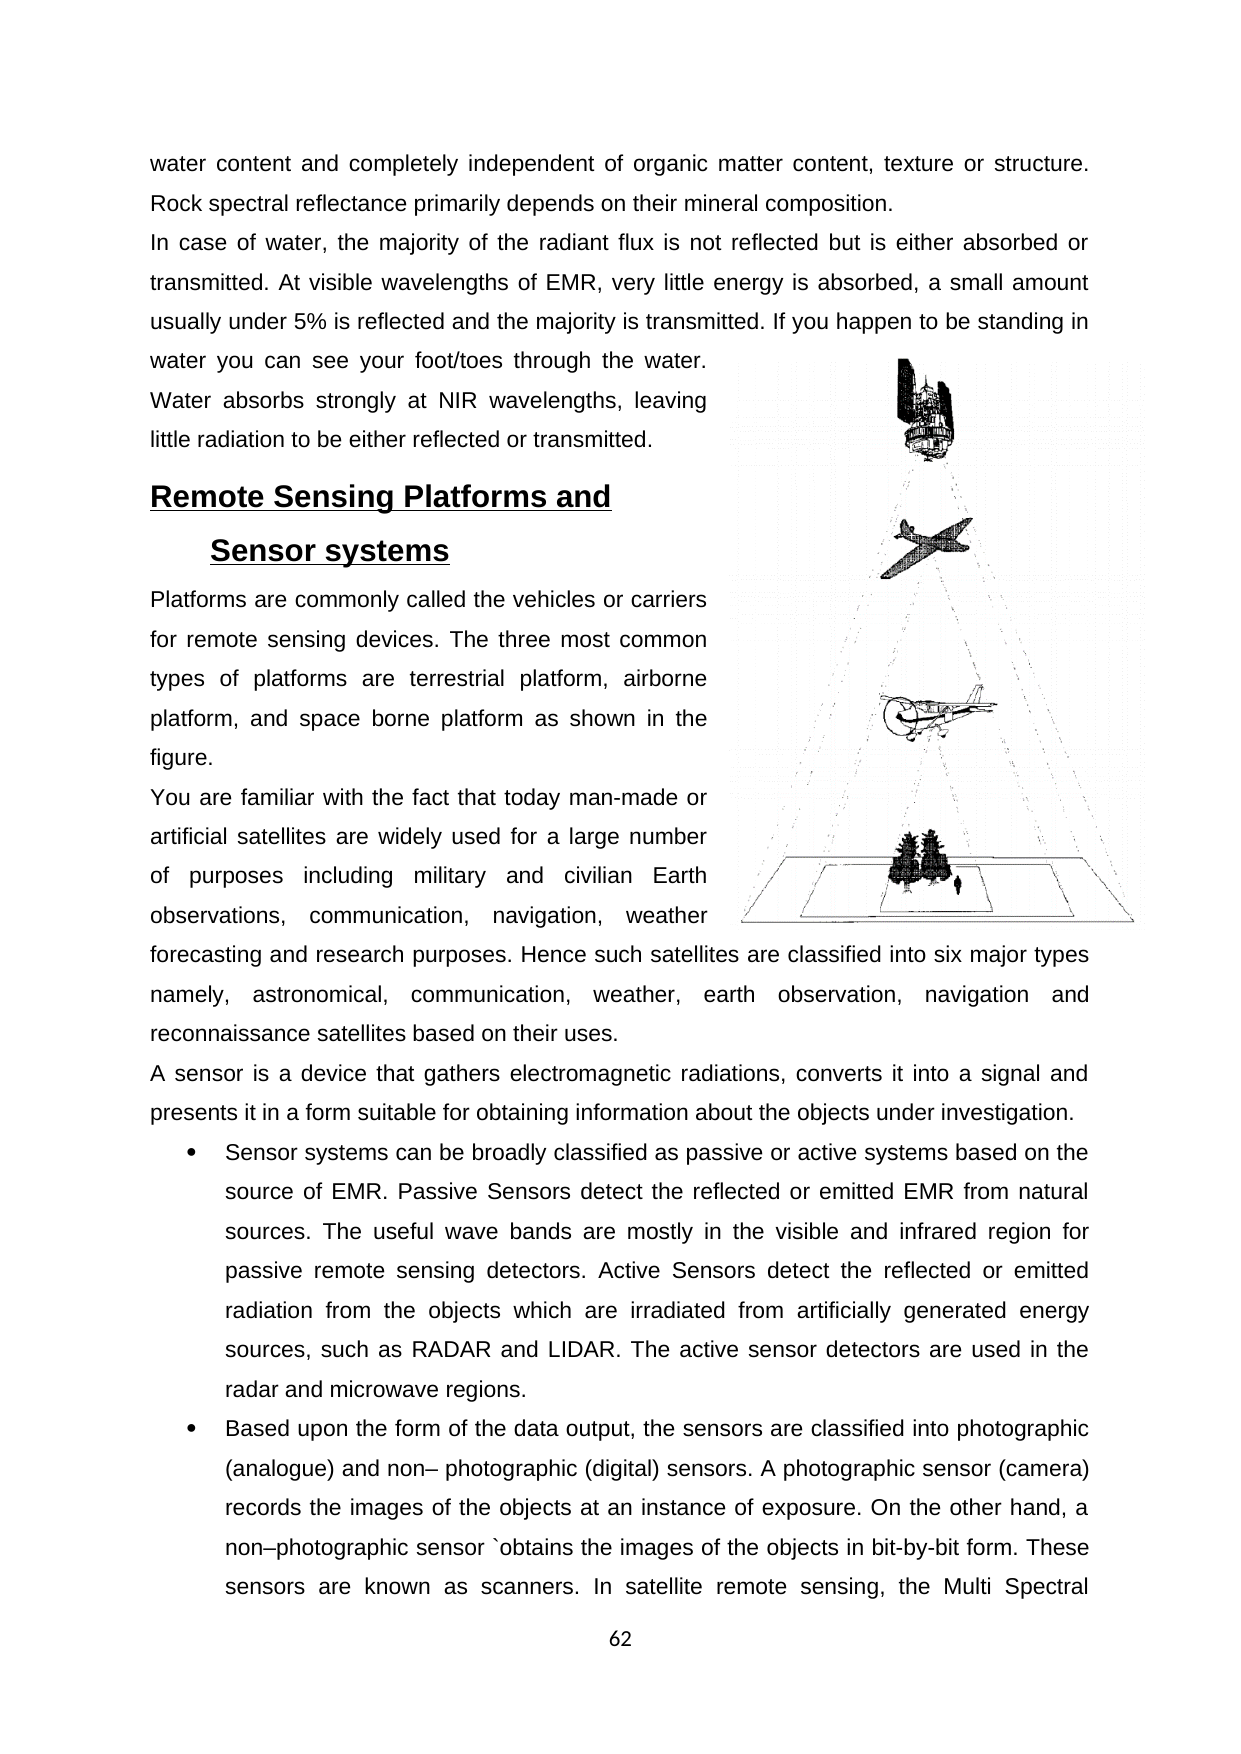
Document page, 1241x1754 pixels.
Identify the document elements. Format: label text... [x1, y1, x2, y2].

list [187, 1415, 1090, 1599]
text Platforms are commonly called the vehicles or carriers for remote sensing devices. The three most common types of platforms are terrestrial platform, airborne platform, and space borne platform as shown in the figure. [150, 586, 726, 770]
text You are familiar with the fact that today man-made or artificial satellites are widely used for a large number of purposes including military and civilian Earth observations, communication, navigation, weather forecasting and research purposes. Hence such satellites are classified into six major types namely, astronomical, communication, weather, earth observation, navigation and reconnaissance satellites based on their uses. [150, 783, 1090, 1047]
picture [726, 353, 1147, 930]
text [150, 150, 1090, 216]
text A sensor is a device that gathers electromagnetic radiations, converts it into a signal and presents it in a form suitable for obtaining information about the objects under investigation. [150, 1060, 1090, 1126]
list Sensor systems can be broadly classified as passive or active systems based on the source of EMR. Passive Sensors detect the reflected or emitted EMR from natural sources. The useful wave bands are mostly in the visible and infrared region for passive remote sensing detectors. Active Sensors detect the reflected or emitted radiation from the objects which are irradiated from artificially generated energy sources, such as RADAR and LIDAR. The active sensor detectors are used in the radar and microwave regions. [187, 1139, 1090, 1402]
list Remote Sensing Platforms and Sensor systems [150, 478, 726, 568]
text In case of water, the majority of the radiant flux is not reflected but is either absorbed or transmitted. At visible wavelengths of EMR, very little energy is absorbed, a small amount usually under 5% is reflected and the majority is transmitted. If you happen to be standing in water you can see your foot/toes through the water. Water absorbs strongly at NIR wavelengths, leaving little radiation to be either reflected or transmitted. [150, 229, 1090, 453]
